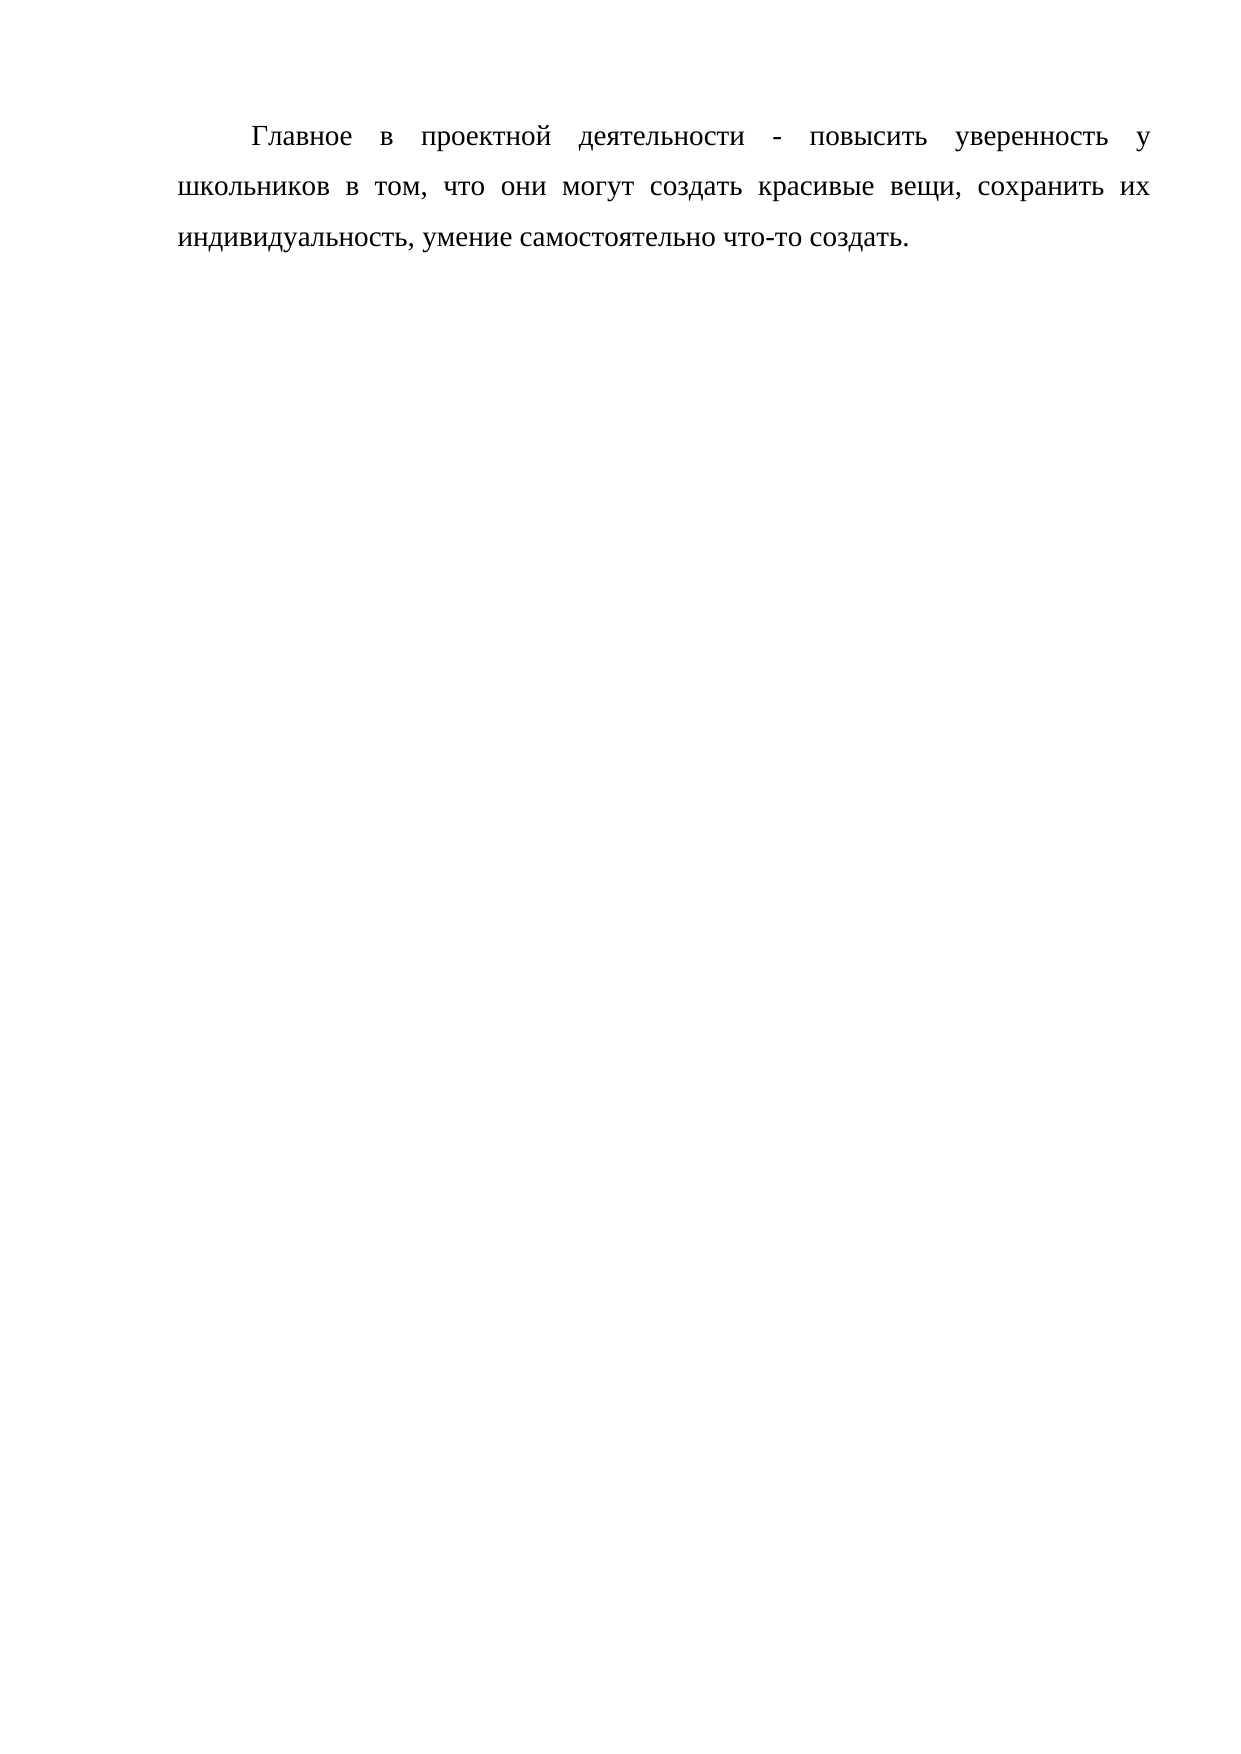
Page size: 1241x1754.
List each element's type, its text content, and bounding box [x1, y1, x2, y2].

text Главное в проектной деятельности - повысить уверенность у школьников в том, что они могут создать красивые вещи, сохранить их индивидуальность, умение самостоятельно что-то создать. [177, 118, 1152, 252]
